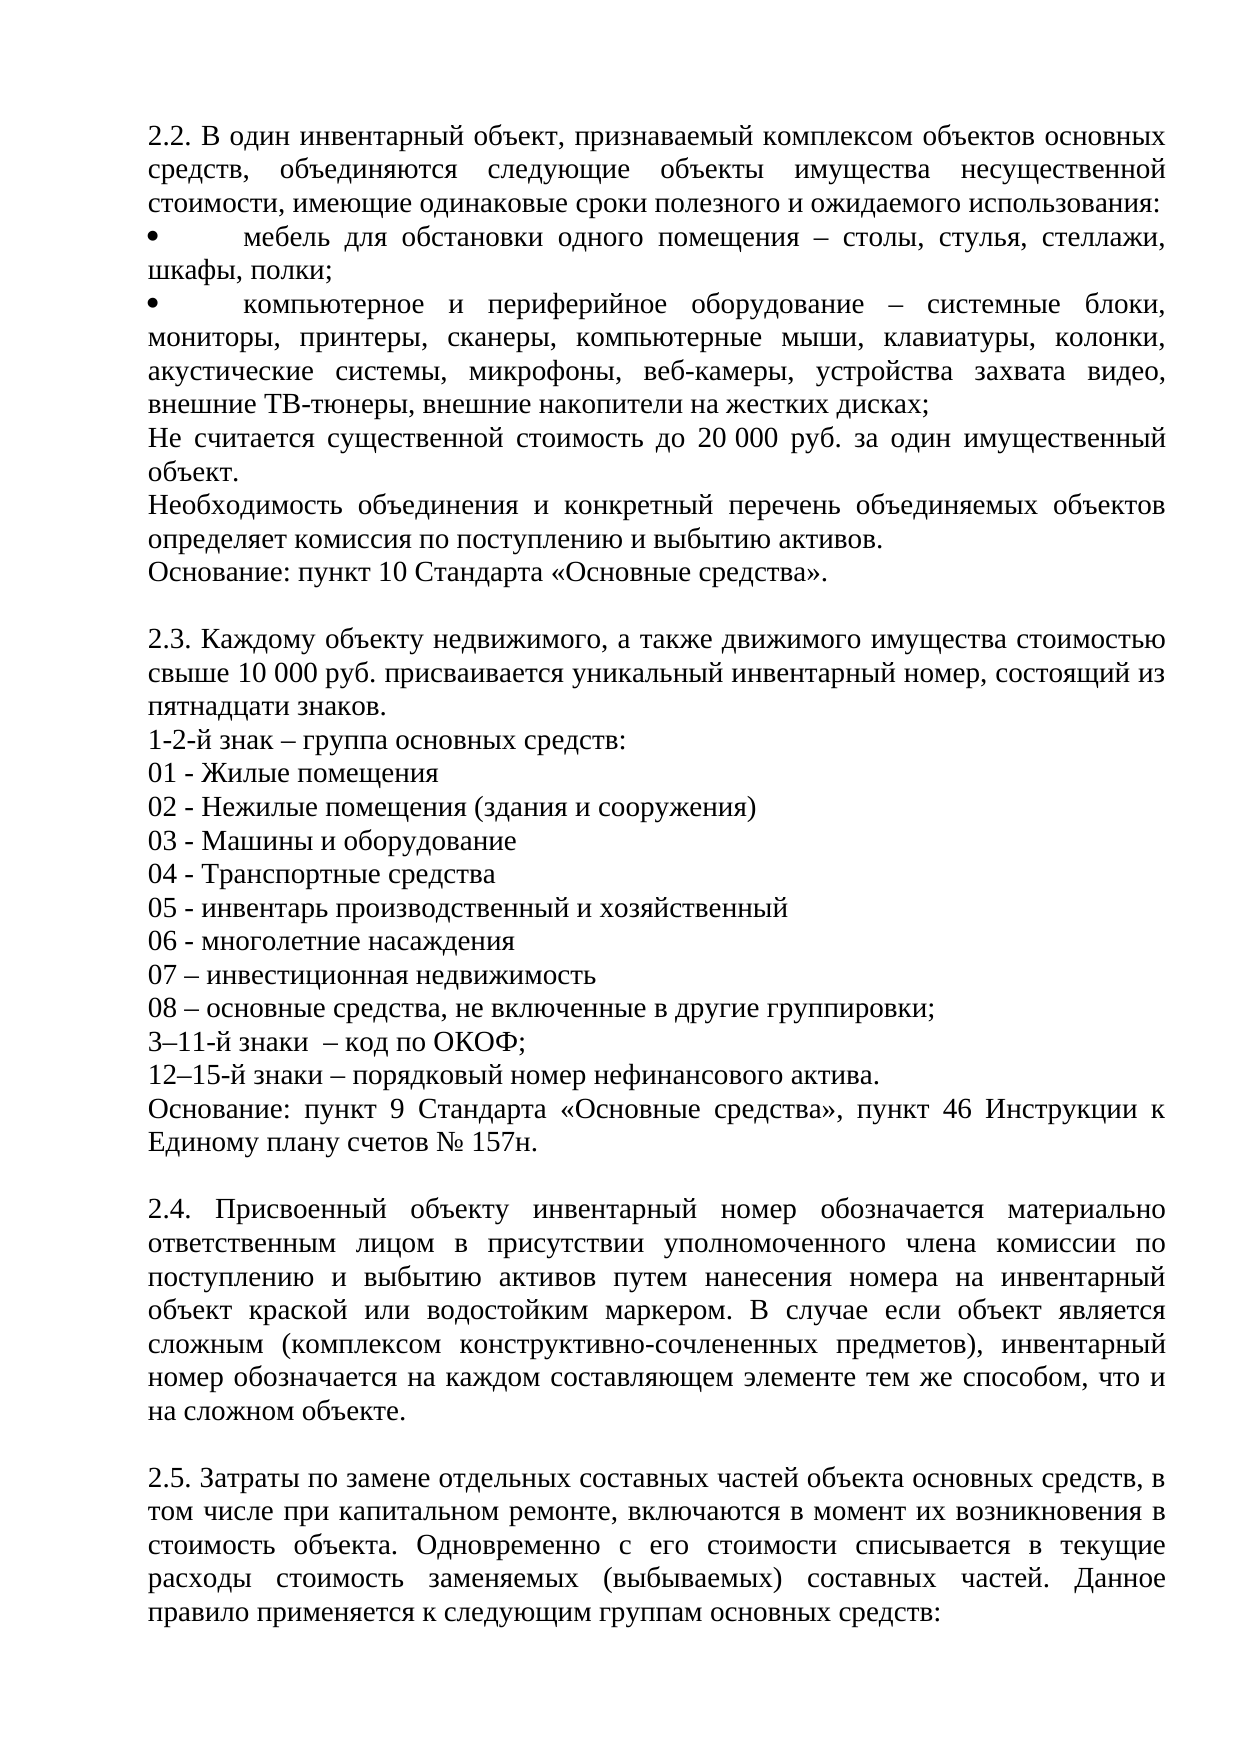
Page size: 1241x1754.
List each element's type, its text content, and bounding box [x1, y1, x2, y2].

text 2.4. Присвоенный объекту инвентарный номер обозначается материально ответственным лицом в присутствии уполномоченного члена комиссии по поступлению и выбытию активов путем нанесения номера на инвентарный объект краской или водостойким маркером. В случае если объект является сложным (комплексом конструктивно-сочлененных предметов), инвентарный номер обозначается на каждом составляющем элементе тем же способом, что и на сложном объекте. [148, 1192, 1167, 1426]
text 1-2-й знак – группа основных средств: [148, 722, 1167, 756]
list мебель для обстановки одного помещения – столы, стулья, стеллажи, шкафы, полки; [148, 219, 1167, 286]
text Необходимость объединения и конкретный перечень объединяемых объектов определяет комиссия по поступлению и выбытию активов. [148, 487, 1167, 554]
text 07 – инвестиционная недвижимость [148, 957, 1167, 990]
text 2.3. Каждому объекту недвижимого, а также движимого имущества стоимостью свыше 10 000 руб. присваивается уникальный инвентарный номер, состоящий из пятнадцати знаков. [148, 621, 1167, 722]
text 01 - Жилые помещения [148, 756, 1167, 789]
text 05 - инвентарь производственный и хозяйственный [148, 890, 1167, 923]
text 2.2. В один инвентарный объект, признаваемый комплексом объектов основных средств, объединяются следующие объекты имущества несущественной стоимости, имеющие одинаковые сроки полезного и ожидаемого использования: [148, 118, 1167, 219]
text 03 - Машины и оборудование [148, 823, 1167, 856]
text 06 - многолетние насаждения [148, 923, 1167, 957]
text 12–15-й знаки – порядковый номер нефинансового актива. [148, 1057, 1167, 1091]
text 08 – основные средства, не включенные в другие группировки; [148, 990, 1167, 1024]
text 02 - Нежилые помещения (здания и сооружения) [148, 789, 1167, 823]
text 2.5. Затраты по замене отдельных составных частей объекта основных средств, в том числе при капитальном ремонте, включаются в момент их возникновения в стоимость объекта. Одновременно с его стоимости списывается в текущие расходы стоимость заменяемых (выбываемых) составных частей. Данное правило применяется к следующим группам основных средств: [148, 1460, 1167, 1628]
text 04 - Транспортные средства [148, 856, 1167, 890]
text Основание: пункт 10 Стандарта «Основные средства». [148, 554, 1167, 588]
list компьютерное и периферийное оборудование – системные блоки, мониторы, принтеры, сканеры, компьютерные мыши, клавиатуры, колонки, акустические системы, микрофоны, веб-камеры, устройства захвата видео, внешние ТВ-тюнеры, внешние накопители на жестких дисках; [148, 286, 1167, 420]
text 3–11-й знаки – код по ОКОФ; [148, 1024, 1167, 1057]
text Не считается существенной стоимость до 20 000 руб. за один имущественный объект. [148, 420, 1167, 487]
text Основание: пункт 9 Стандарта «Основные средства», пункт 46 Инструкции к Единому плану счетов № 157н. [148, 1091, 1167, 1158]
